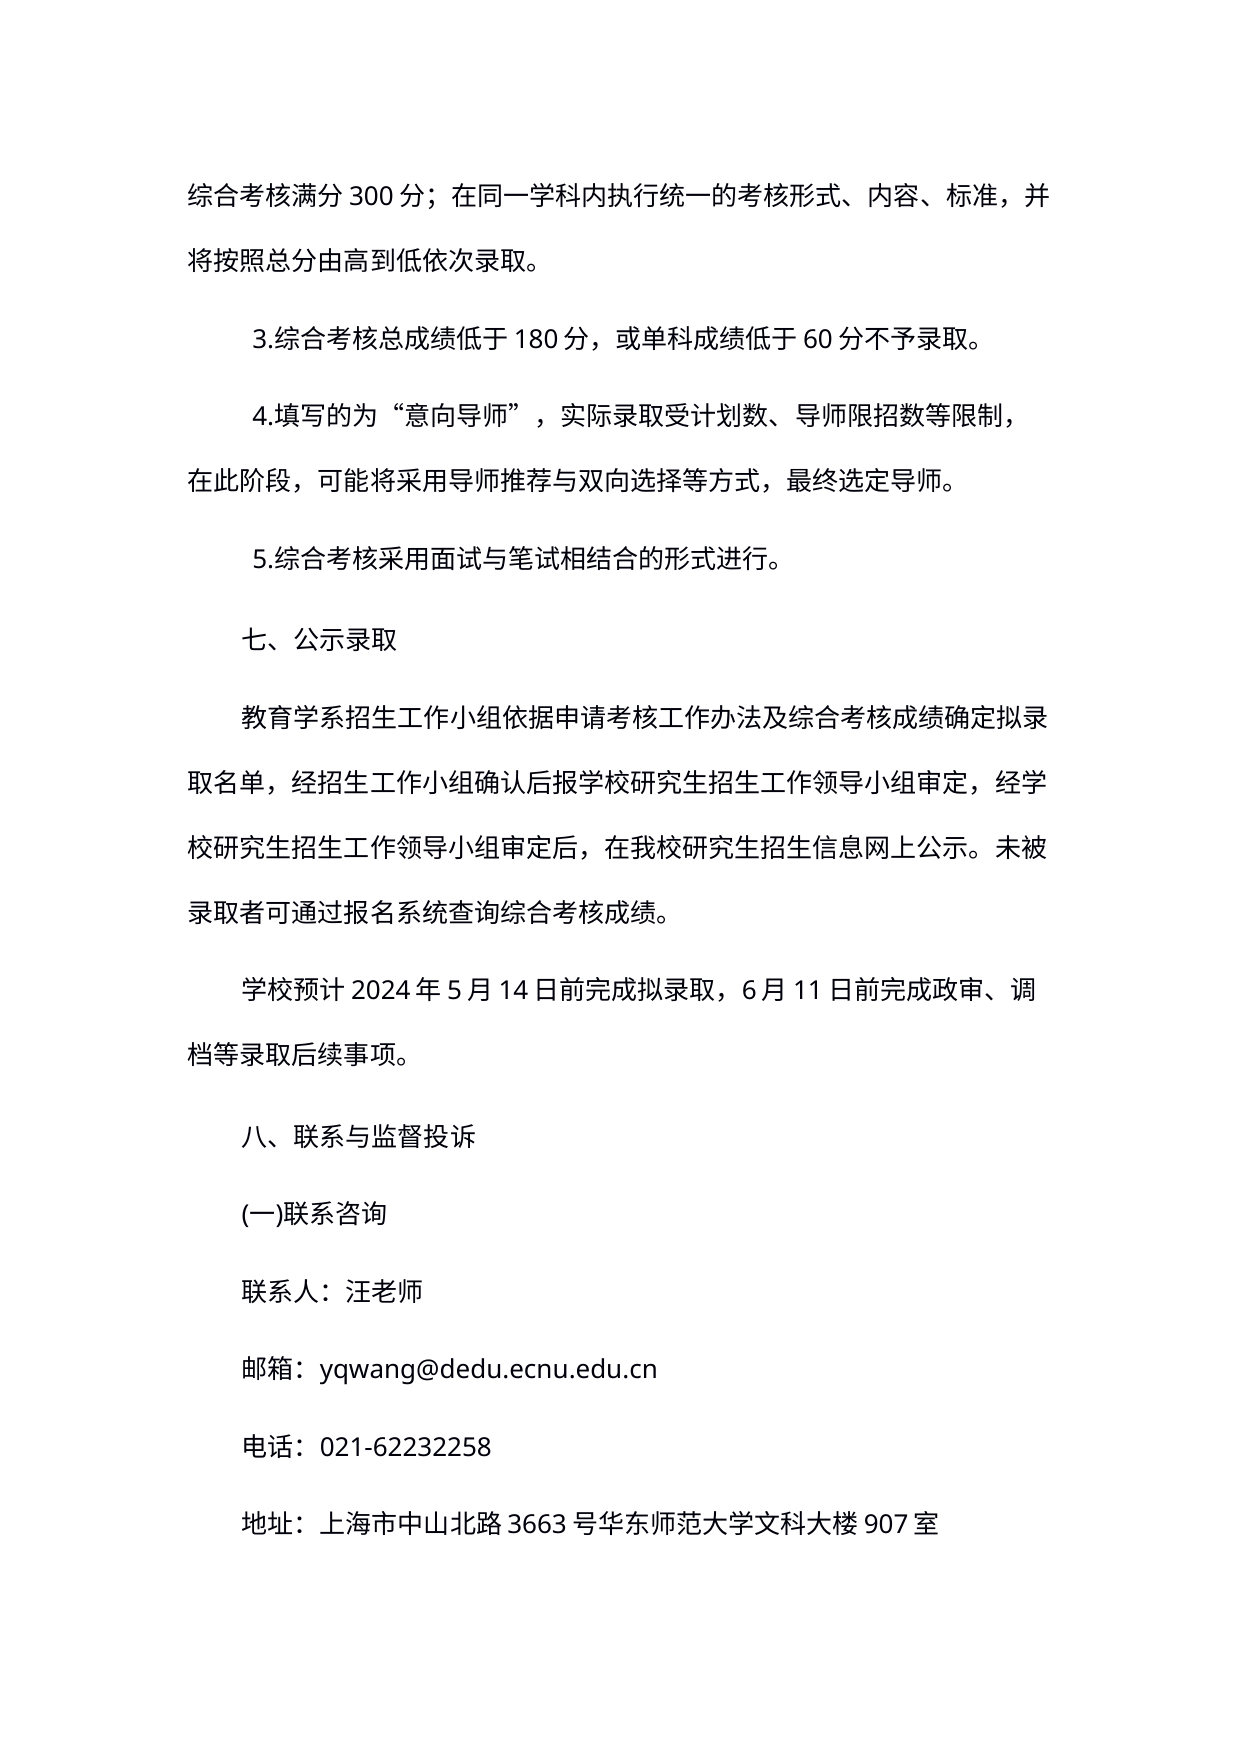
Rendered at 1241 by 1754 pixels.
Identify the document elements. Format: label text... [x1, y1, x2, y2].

text 地址：上海市中山北路3663号华东师范大学文科大楼907室 [187, 1490, 1053, 1555]
text 电话：021-62232258 [187, 1412, 1053, 1477]
text 3.综合考核总成绩低于180分，或单科成绩低于60分不予录取。 [187, 304, 1053, 369]
text 学校预计2024年5月14日前完成拟录取，6月11日前完成政审、调档等录取后续事项。 [187, 956, 1053, 1086]
text 教育学系招生工作小组依据申请考核工作办法及综合考核成绩确定拟录取名单，经招生工作小组确认后报学校研究生招生工作领导小组审定，经学校研究生招生工作领导小组审定后，在我校研究生招生信息网上公示。未被录取者可通过报名系统查询综合考核成绩。 [187, 683, 1053, 943]
text 邮箱：yqwang@dedu.ecnu.edu.cn [187, 1335, 1053, 1400]
text 联系人：汪老师 [187, 1257, 1053, 1322]
text 4.填写的为“意向导师”，实际录取受计划数、导师限招数等限制，在此阶段，可能将采用导师推荐与双向选择等方式，最终选定导师。 [187, 382, 1053, 512]
text 5.综合考核采用面试与笔试相结合的形式进行。 [187, 524, 1053, 589]
text 七、公示录取 [187, 606, 1053, 671]
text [187, 162, 1053, 292]
text (一)联系咨询 [187, 1180, 1053, 1245]
text 八、联系与监督投诉 [187, 1102, 1053, 1167]
